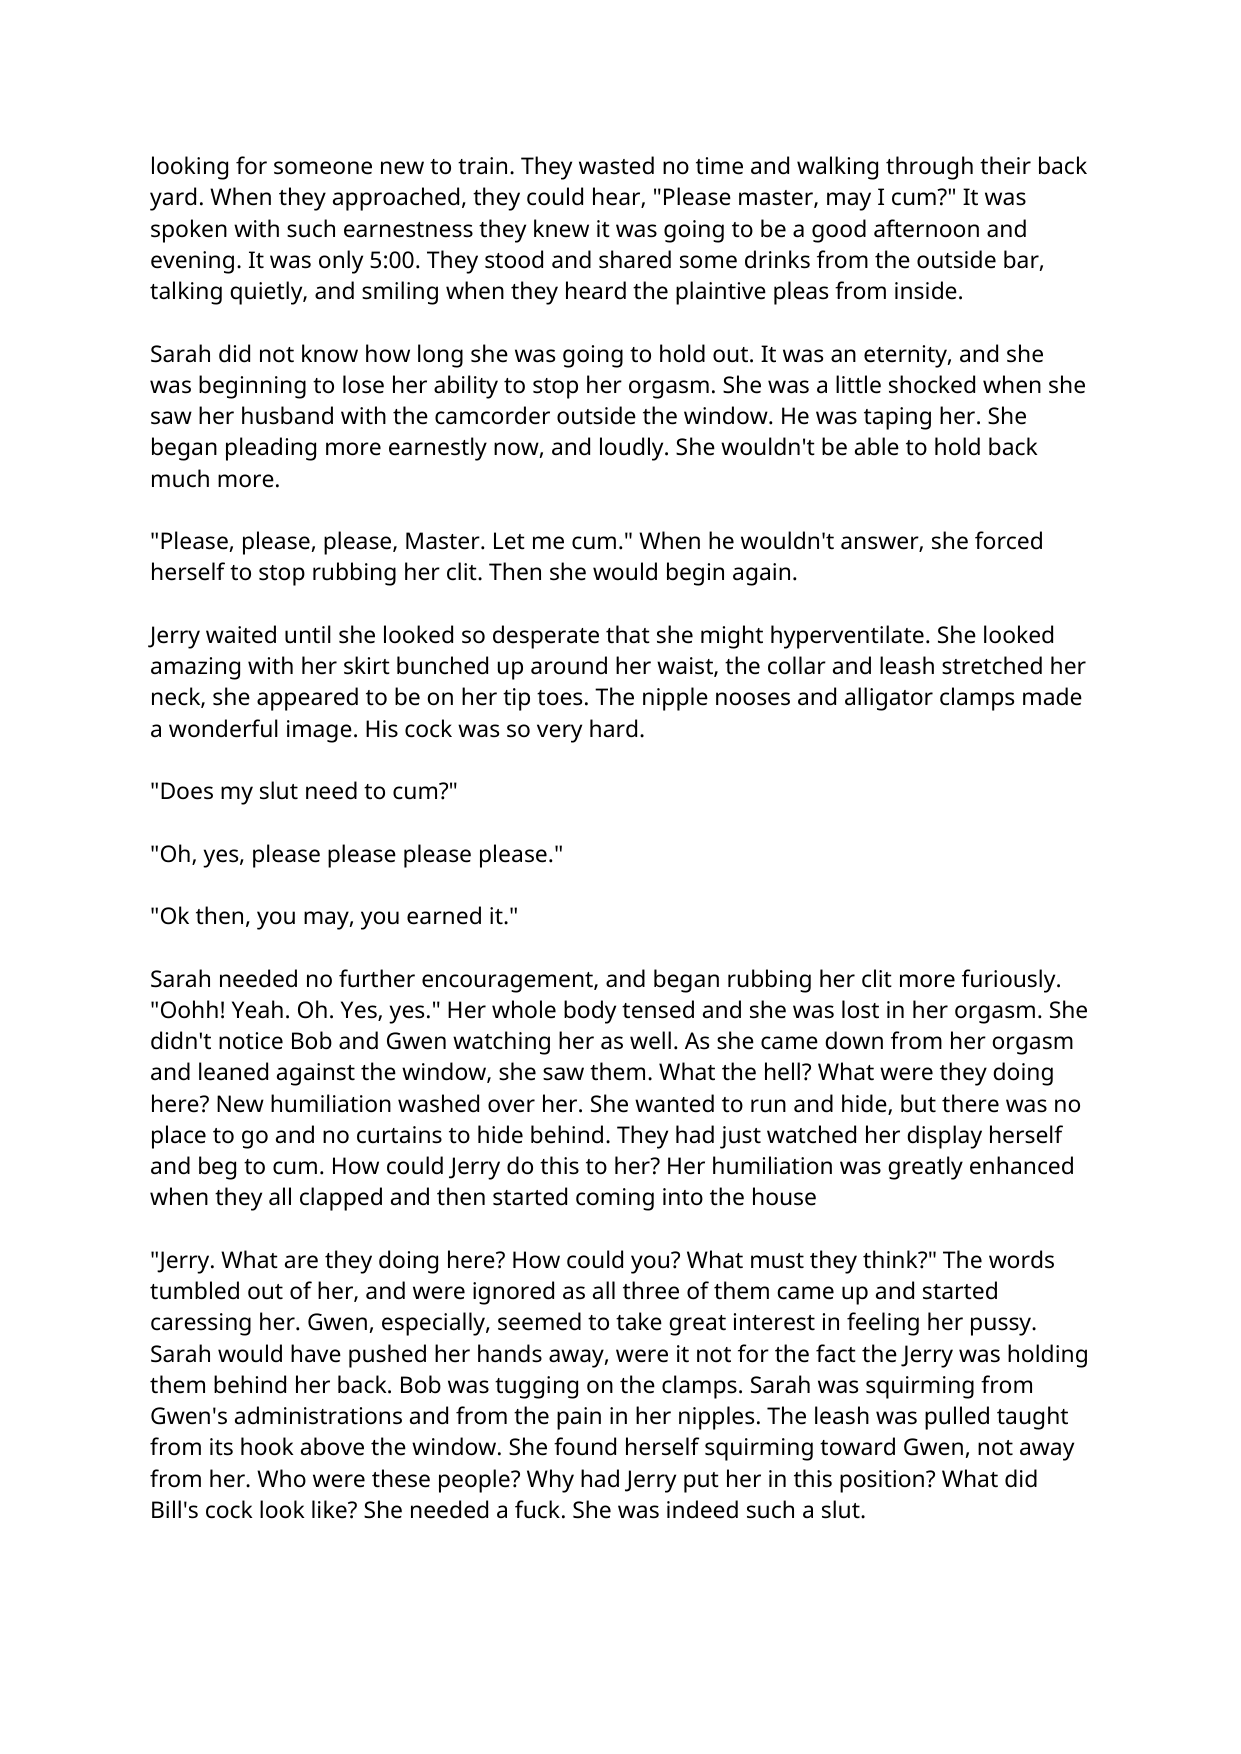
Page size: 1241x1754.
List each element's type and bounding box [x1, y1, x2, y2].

text [150, 150, 1090, 1525]
